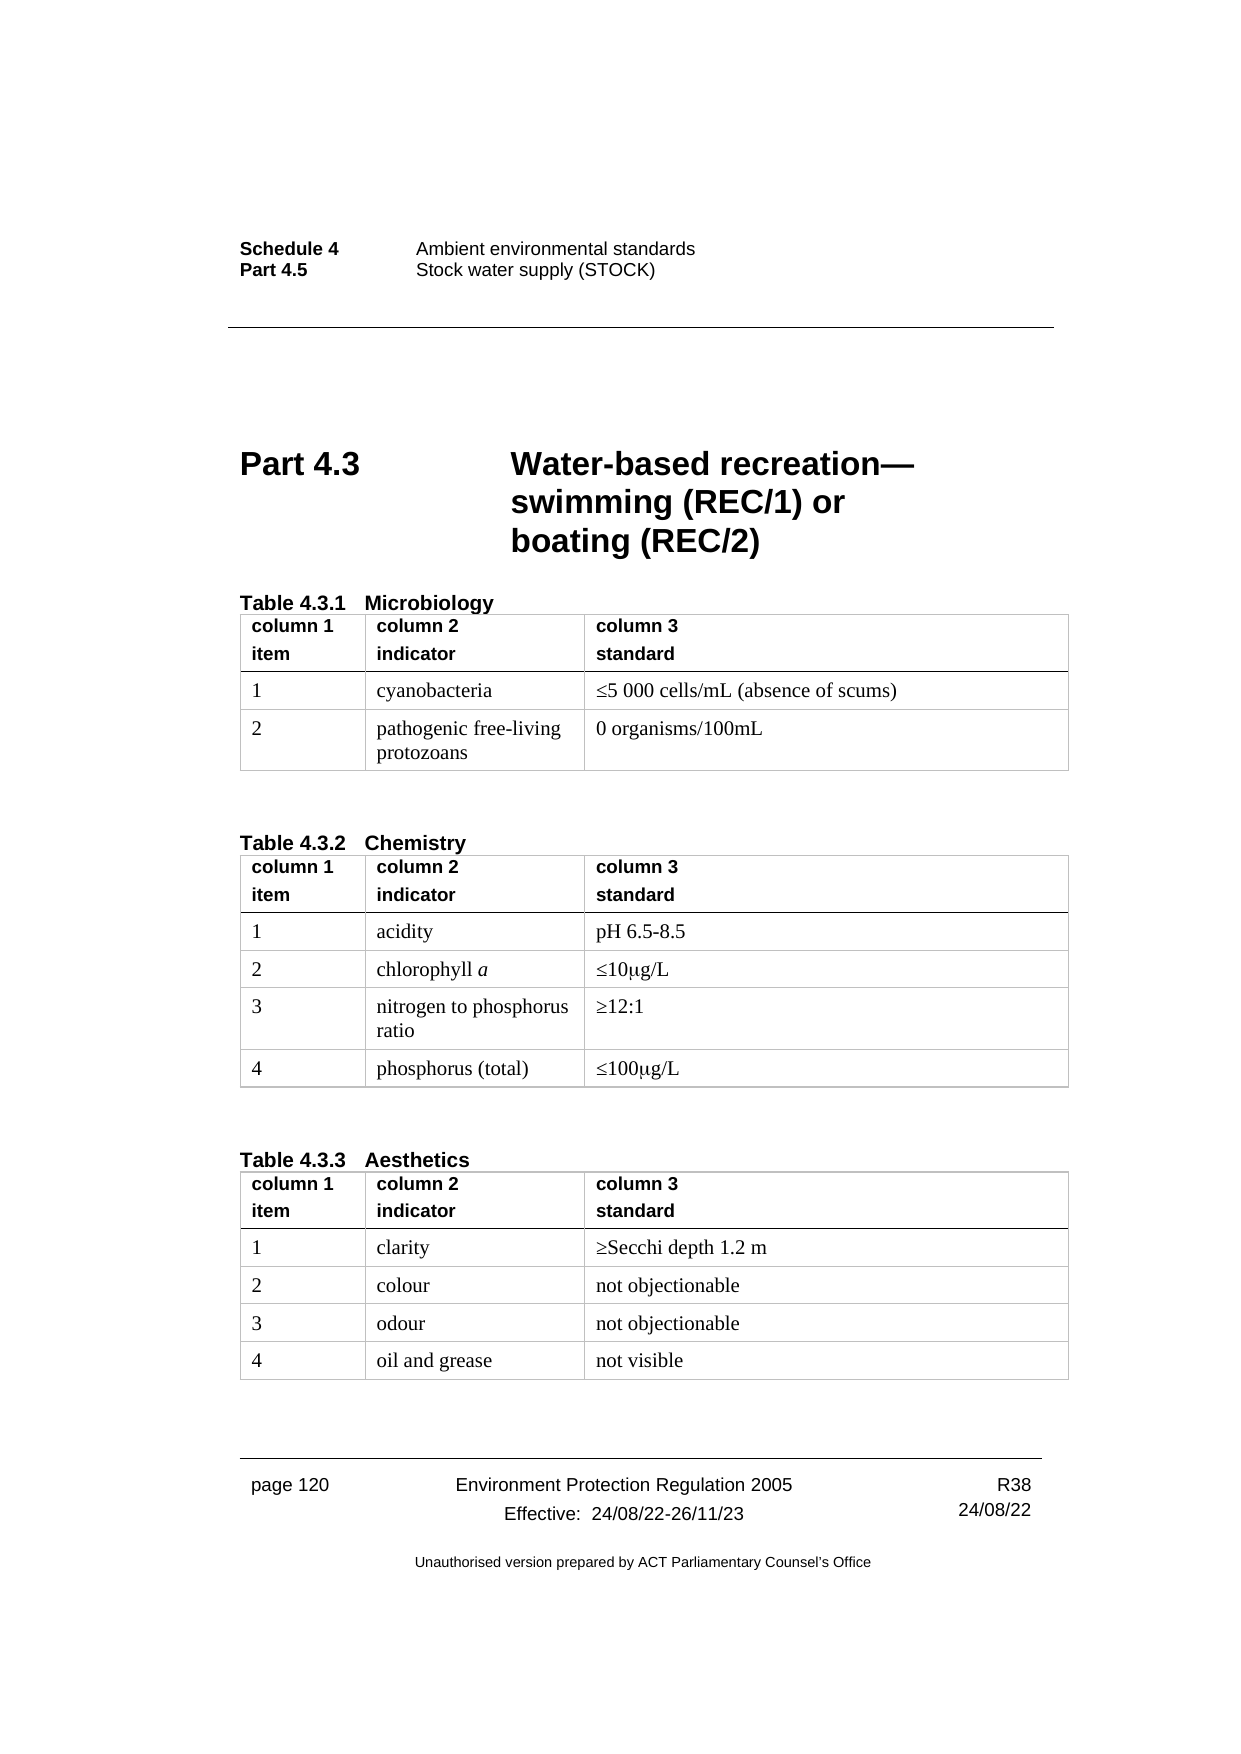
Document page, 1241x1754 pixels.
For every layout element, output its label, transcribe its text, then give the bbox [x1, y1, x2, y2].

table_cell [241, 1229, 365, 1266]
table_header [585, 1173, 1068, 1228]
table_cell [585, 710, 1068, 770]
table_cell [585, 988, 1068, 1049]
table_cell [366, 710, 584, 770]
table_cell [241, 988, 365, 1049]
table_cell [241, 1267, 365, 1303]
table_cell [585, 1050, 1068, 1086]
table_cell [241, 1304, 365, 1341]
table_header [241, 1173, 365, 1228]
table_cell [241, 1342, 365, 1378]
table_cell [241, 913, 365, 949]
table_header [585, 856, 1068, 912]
text Table 4.3.1 Microbiology [239, 590, 1042, 614]
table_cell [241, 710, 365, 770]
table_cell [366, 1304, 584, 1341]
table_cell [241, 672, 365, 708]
text Part 4.3 Water-based recreation—swimming (REC/1) or boating (REC/2) [239, 444, 1042, 559]
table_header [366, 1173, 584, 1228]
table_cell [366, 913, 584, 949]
text Table 4.3.2 Chemistry [239, 831, 1042, 855]
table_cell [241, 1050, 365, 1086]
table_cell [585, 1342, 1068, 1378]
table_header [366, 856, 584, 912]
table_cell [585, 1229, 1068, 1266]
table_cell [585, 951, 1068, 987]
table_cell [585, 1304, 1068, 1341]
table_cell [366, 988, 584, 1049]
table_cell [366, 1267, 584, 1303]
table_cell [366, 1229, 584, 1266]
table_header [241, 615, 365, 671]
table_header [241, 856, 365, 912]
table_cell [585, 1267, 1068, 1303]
text Table 4.3.3 Aesthetics [239, 1147, 1042, 1171]
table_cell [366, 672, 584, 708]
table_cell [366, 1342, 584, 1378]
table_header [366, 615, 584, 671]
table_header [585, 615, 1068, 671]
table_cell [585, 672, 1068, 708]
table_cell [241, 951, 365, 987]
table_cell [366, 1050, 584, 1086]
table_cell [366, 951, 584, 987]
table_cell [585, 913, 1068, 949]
